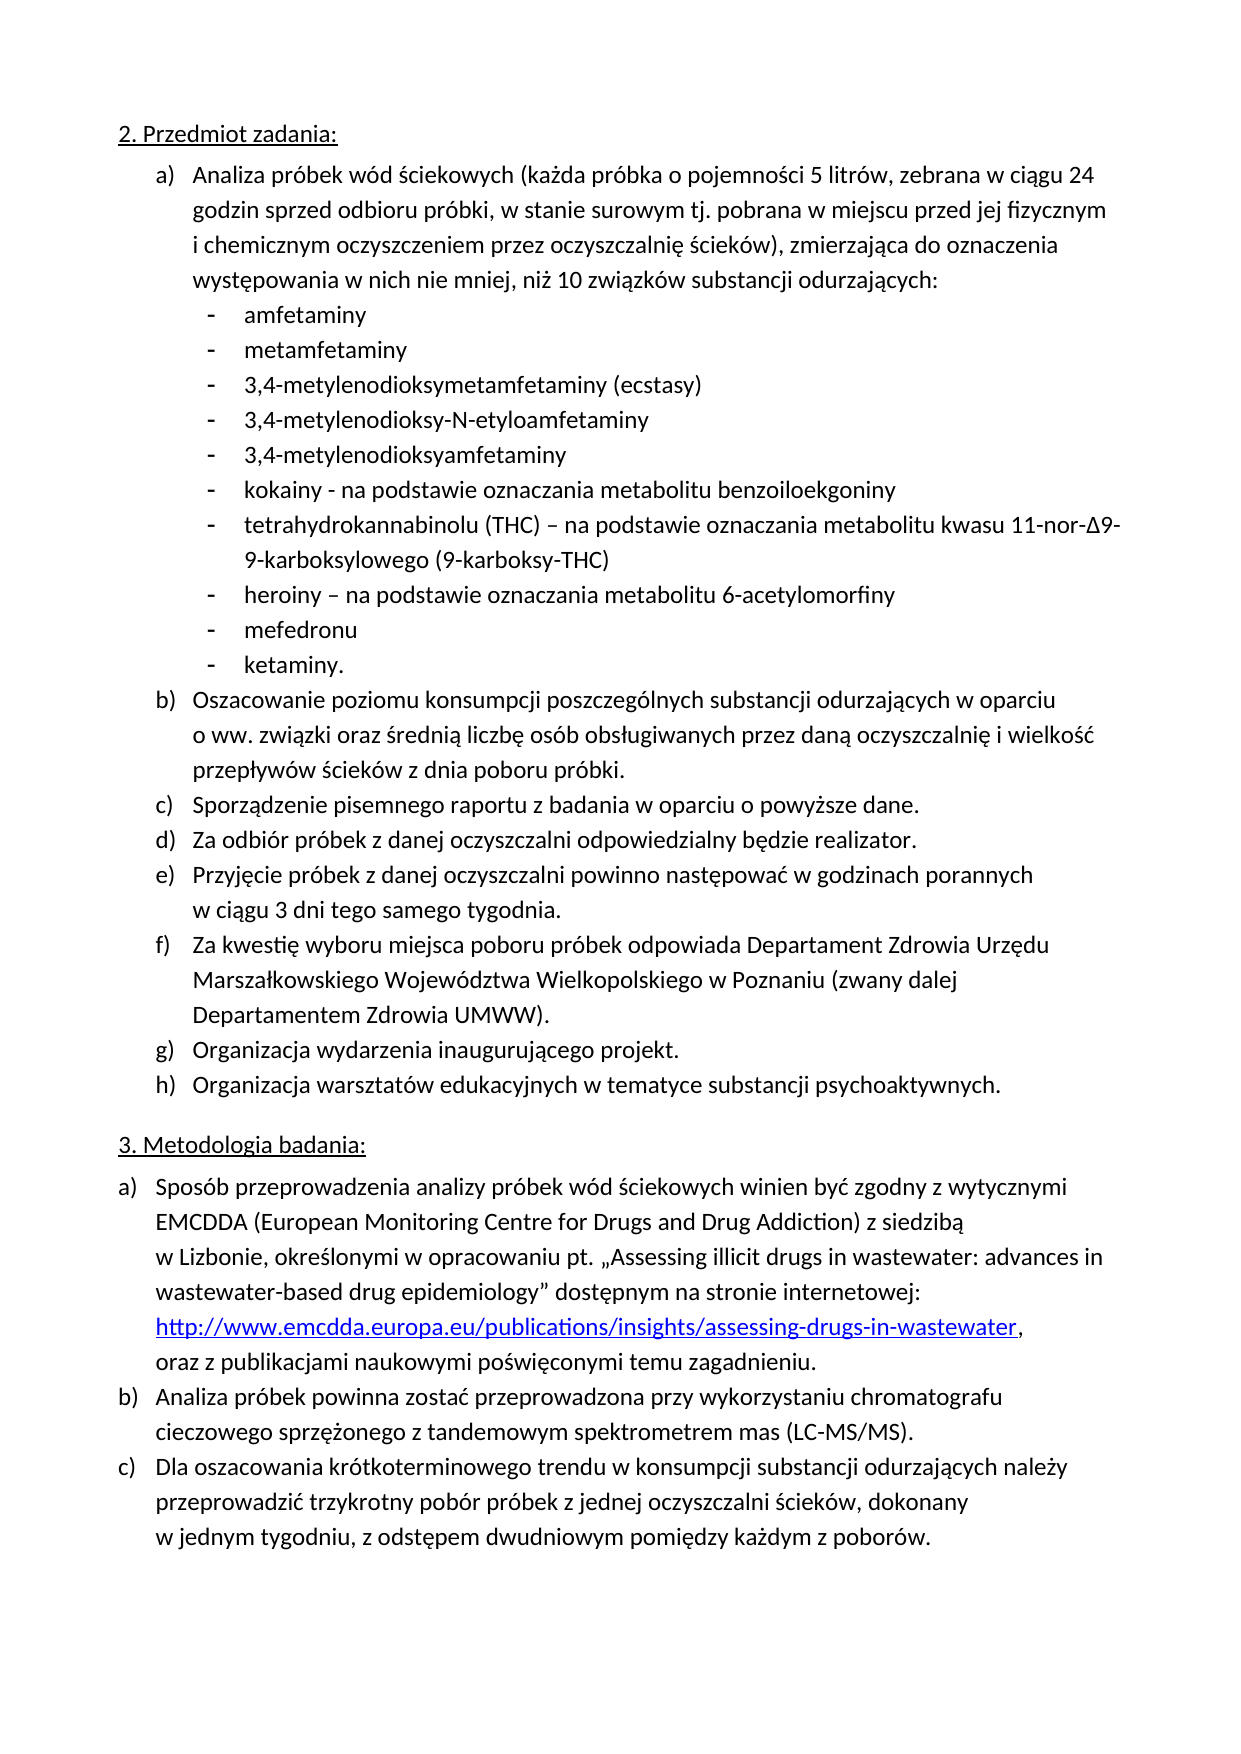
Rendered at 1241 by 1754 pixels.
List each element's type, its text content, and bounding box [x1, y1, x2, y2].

list Dla oszacowania krótkoterminowego trendu w konsumpcji substancji odurzających należy przeprowadzić trzykrotny pobór próbek z jednej oczyszczalni ścieków, dokonany w jednym tygodniu, z odstępem dwudniowym pomiędzy każdym z poborów. [118, 1451, 1122, 1551]
list Organizacja warsztatów edukacyjnych w tematyce substancji psychoaktywnych. [155, 1069, 1122, 1100]
list ketaminy. [207, 649, 1122, 680]
list kokainy - na podstawie oznaczania metabolitu benzoiloekgoniny [207, 474, 1122, 505]
list amfetaminy [207, 299, 1122, 330]
list metamfetaminy [207, 334, 1122, 365]
list 3,4-metylenodioksyamfetaminy [207, 439, 1122, 470]
list Za odbiór próbek z danej oczyszczalni odpowiedzialny będzie realizator. [155, 824, 1122, 855]
list tetrahydrokannabinolu (THC) – na podstawie oznaczania metabolitu kwasu 11-nor-∆9-9-karboksylowego (9-karboksy-THC) [207, 509, 1122, 575]
list Sposób przeprowadzenia analizy próbek wód ściekowych winien być zgodny z wytycznymi EMCDDA (European Monitoring Centre for Drugs and Drug Addiction) z siedzibą w Lizbonie, określonymi w opracowaniu pt. „Assessing illicit drugs in wastewater: advances in wastewater-based drug epidemiology” dostępnym na stronie internetowej: [118, 1171, 1122, 1306]
subtitle 2. Przedmiot zadania: [118, 118, 1122, 149]
list Sporządzenie pisemnego raportu z badania w oparciu o powyższe dane. [155, 789, 1122, 820]
subtitle 3. Metodologia badania: [118, 1129, 1122, 1160]
list Przyjęcie próbek z danej oczyszczalni powinno następować w godzinach porannych w ciągu 3 dni tego samego tygodnia. [155, 859, 1122, 925]
list Analiza próbek wód ściekowych (każda próbka o pojemności 5 litrów, zebrana w ciągu 24 godzin sprzed odbioru próbki, w stanie surowym tj. pobrana w miejscu przed jej fizycznym i chemicznym oczyszczeniem przez oczyszczalnię ścieków), zmierzająca do oznaczenia występowania w nich nie mniej, niż 10 związków substancji odurzających: [155, 159, 1122, 295]
list Analiza próbek powinna zostać przeprowadzona przy wykorzystaniu chromatografu cieczowego sprzężonego z tandemowym spektrometrem mas (LC-MS/MS). [118, 1381, 1122, 1446]
list 3,4-metylenodioksymetamfetaminy (ecstasy) [207, 369, 1122, 400]
list 3,4-metylenodioksy-N-etyloamfetaminy [207, 404, 1122, 435]
list http://www.emcdda.europa.eu/publications/insights/assessing-drugs-in-wastewater, [155, 1311, 1122, 1341]
list heroiny – na podstawie oznaczania metabolitu 6-acetylomorfiny [207, 579, 1122, 610]
list mefedronu [207, 614, 1122, 645]
list oraz z publikacjami naukowymi poświęconymi temu zagadnieniu. [155, 1346, 1122, 1376]
list Organizacja wydarzenia inaugurującego projekt. [155, 1034, 1122, 1065]
list Za kwestię wyboru miejsca poboru próbek odpowiada Departament Zdrowia Urzędu Marszałkowskiego Województwa Wielkopolskiego w Poznaniu (zwany dalej Departamentem Zdrowia UMWW). [155, 929, 1122, 1030]
list Oszacowanie poziomu konsumpcji poszczególnych substancji odurzających w oparciu o ww. związki oraz średnią liczbę osób obsługiwanych przez daną oczyszczalnię i wielkość przepływów ścieków z dnia poboru próbki. [155, 684, 1122, 785]
